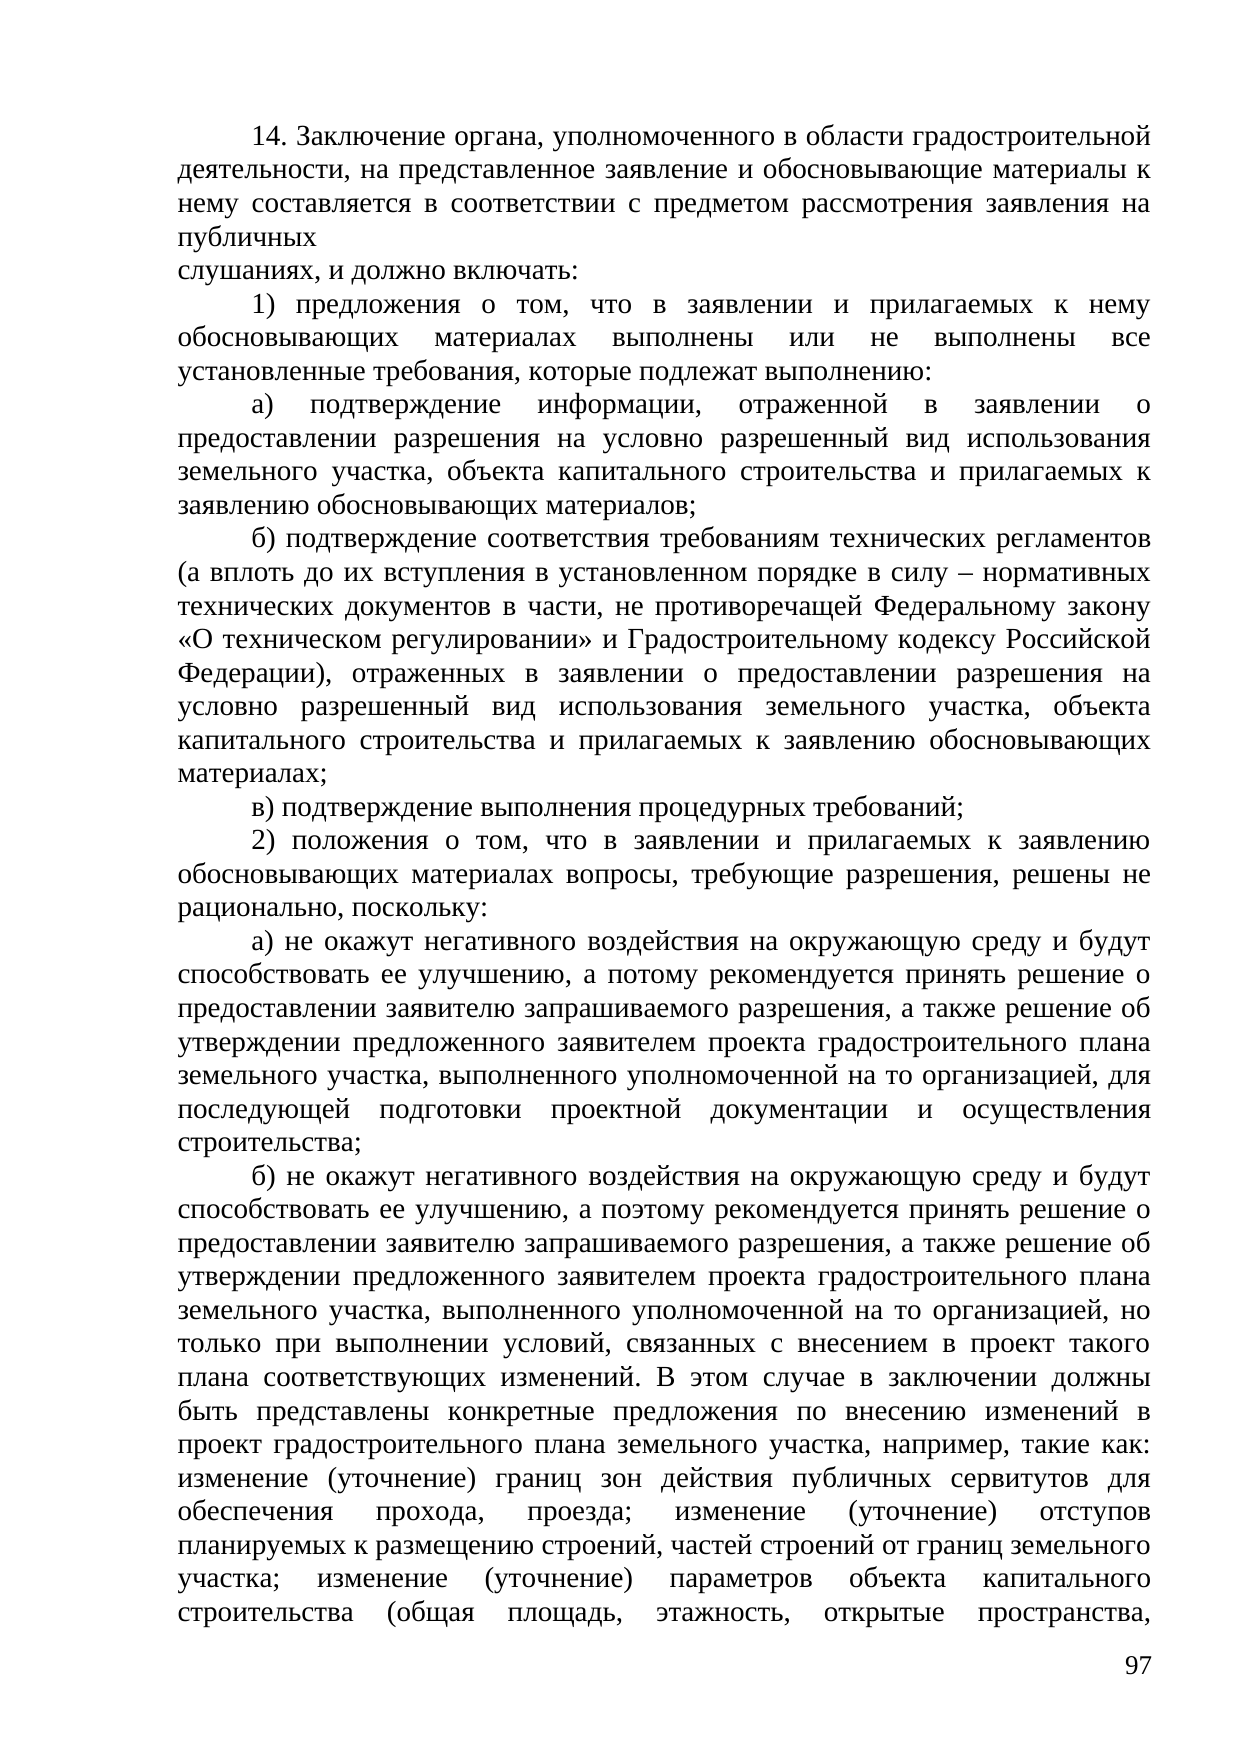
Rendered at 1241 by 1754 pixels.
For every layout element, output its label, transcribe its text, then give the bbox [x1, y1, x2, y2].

text б) подтверждение соответствия требованиям технических регламентов (а вплоть до их вступления в установленном порядке в силу – нормативных технических документов в части, не противоречащей Федеральному закону «О техническом регулировании» и Градостроительному кодексу Российской Федерации), отраженных в заявлении о предоставлении разрешения на условно разрешенный вид использования земельного участка, объекта капитального строительства и прилагаемых к заявлению обосновывающих материалах; [177, 521, 1152, 789]
text 1) предложения о том, что в заявлении и прилагаемых к нему обосновывающих материалах выполнены или не выполнены все установленные требования, которые подлежат выполнению: [177, 286, 1152, 386]
text а) подтверждение информации, отраженной в заявлении о предоставлении разрешения на условно разрешенный вид использования земельного участка, объекта капитального строительства и прилагаемых к заявлению обосновывающих материалов; [177, 386, 1152, 521]
text 14. Заключение органа, уполномоченного в области градостроительной деятельности, на представленное заявление и обосновывающие материалы к нему составляется в соответствии с предметом рассмотрения заявления на публичных [177, 118, 1152, 252]
text 2) положения о том, что в заявлении и прилагаемых к заявлению обосновывающих материалах вопросы, требующие разрешения, решены не рационально, поскольку: [177, 822, 1152, 923]
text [177, 1158, 1152, 1627]
text в) подтверждение выполнения процедурных требований; [177, 789, 1152, 822]
text слушаниях, и должно включать: [177, 252, 1152, 286]
text а) не окажут негативного воздействия на окружающую среду и будут способствовать ее улучшению, а потому рекомендуется принять решение о предоставлении заявителю запрашиваемого разрешения, а также решение об утверждении предложенного заявителем проекта градостроительного плана земельного участка, выполненного уполномоченной на то организацией, для последующей подготовки проектной документации и осуществления строительства; [177, 923, 1152, 1158]
